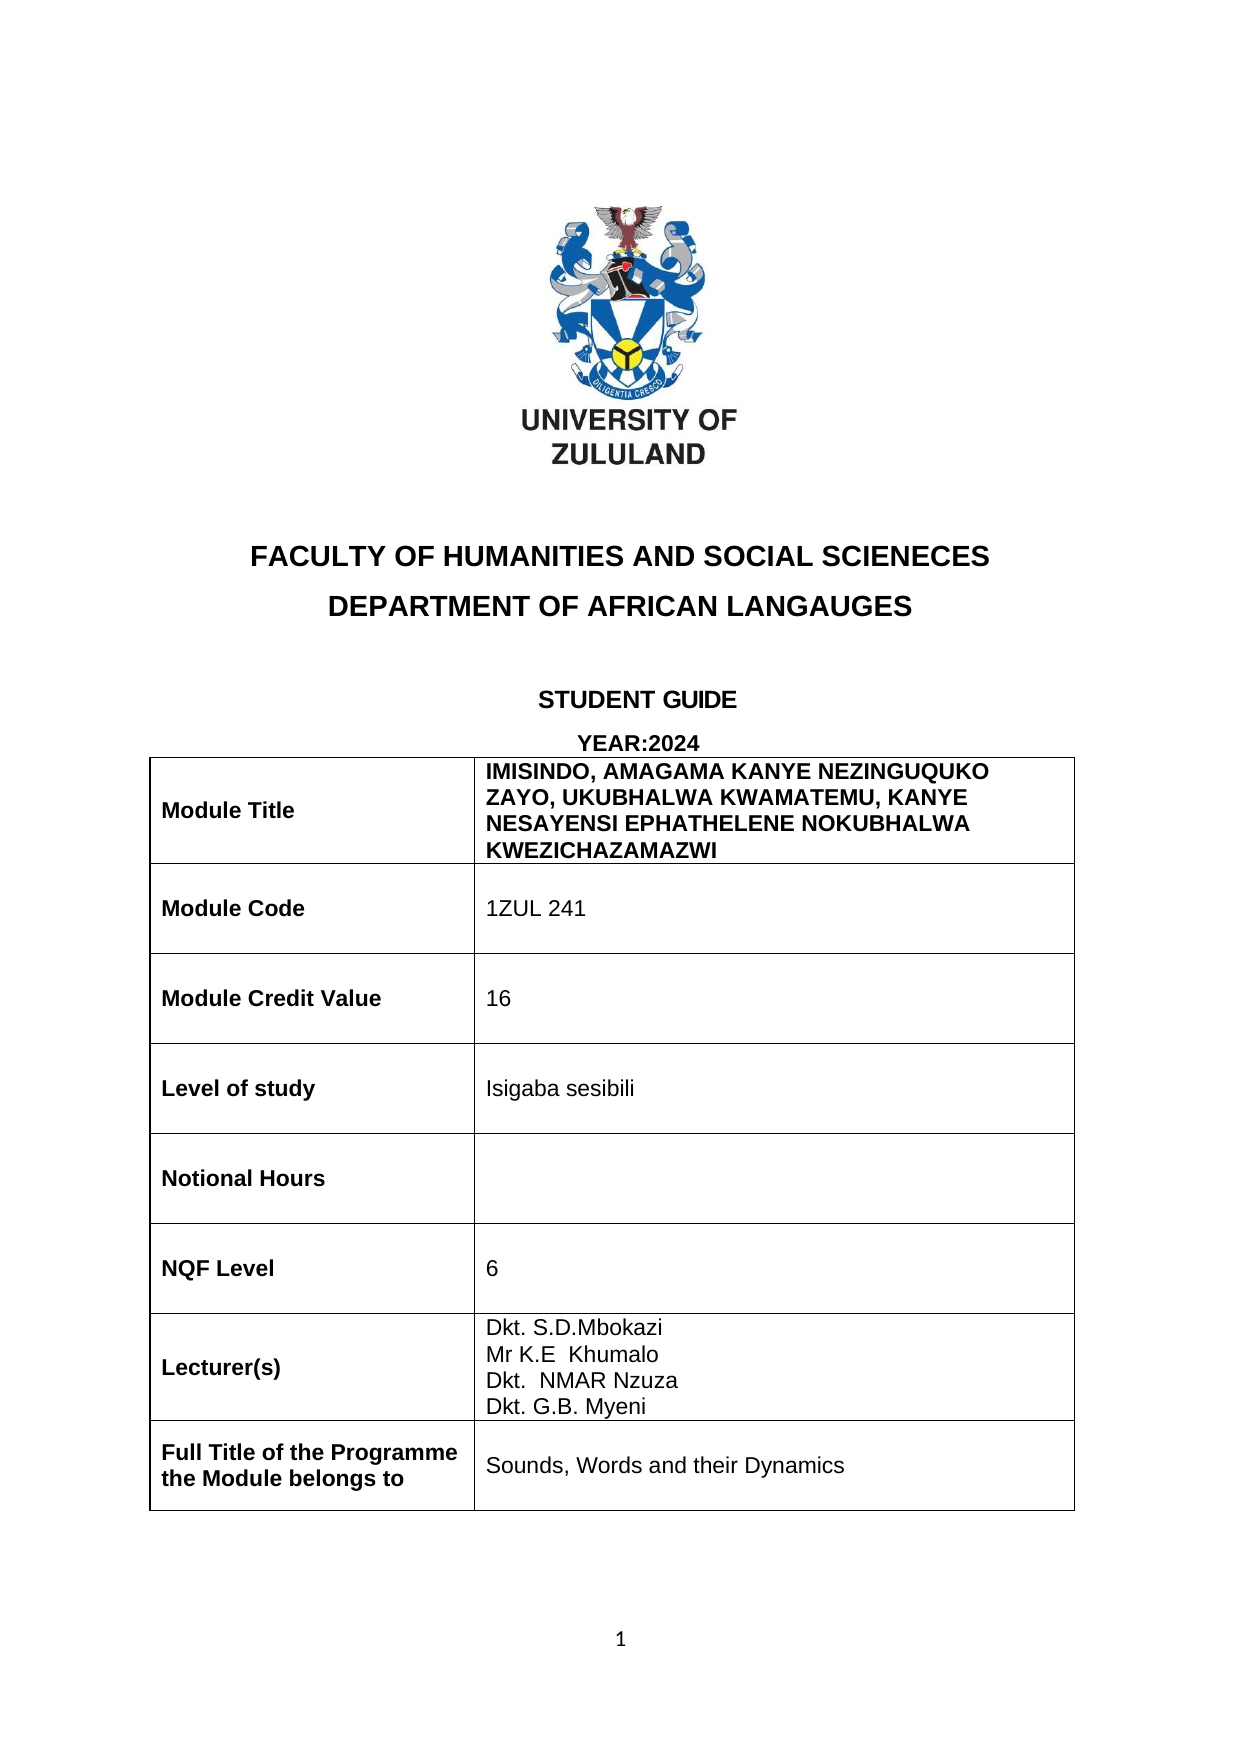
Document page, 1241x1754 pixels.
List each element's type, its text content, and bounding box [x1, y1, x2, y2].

table_cell Level of study [151, 1044, 474, 1133]
table_cell NQF Level [151, 1224, 474, 1313]
table_cell 6 [475, 1224, 1074, 1313]
table_cell Full Title of the Programme the Module belongs to [151, 1421, 474, 1509]
text DEPARTMENT OF AFRICAN LANGAUGES [150, 589, 1090, 623]
table_cell 1ZUL 241 [475, 864, 1074, 953]
table_cell [475, 1134, 1074, 1223]
table_cell Dkt. S.D.Mbokazi Mr K.E Khumalo Dkt. NMAR Nzuza Dkt. G.B. Myeni [475, 1314, 1074, 1419]
table_cell 16 [475, 954, 1074, 1043]
text FACULTY OF HUMANITIES AND SOCIAL SCIENECES [150, 539, 1090, 573]
table_cell Module Credit Value [151, 954, 474, 1043]
table_cell Notional Hours [151, 1134, 474, 1223]
table_header IMISINDO, AMAGAMA KANYE NEZINGUQUKO ZAYO, UKUBHALWA KWAMATEMU, KANYE NESAYENSI EPHATHELENE NOKUBHALWA KWEZICHAZAMAZWI [475, 758, 1074, 863]
table_cell Lecturer(s) [151, 1314, 474, 1419]
text YEAR:2024 [517, 730, 759, 757]
text STUDENT GUIDE [517, 685, 759, 714]
table_cell Isigaba sesibili [475, 1044, 1074, 1133]
picture [510, 206, 753, 475]
table_cell Module Code [151, 864, 474, 953]
table_cell Sounds, Words and their Dynamics [475, 1421, 1074, 1509]
table_header Module Title [151, 758, 474, 863]
